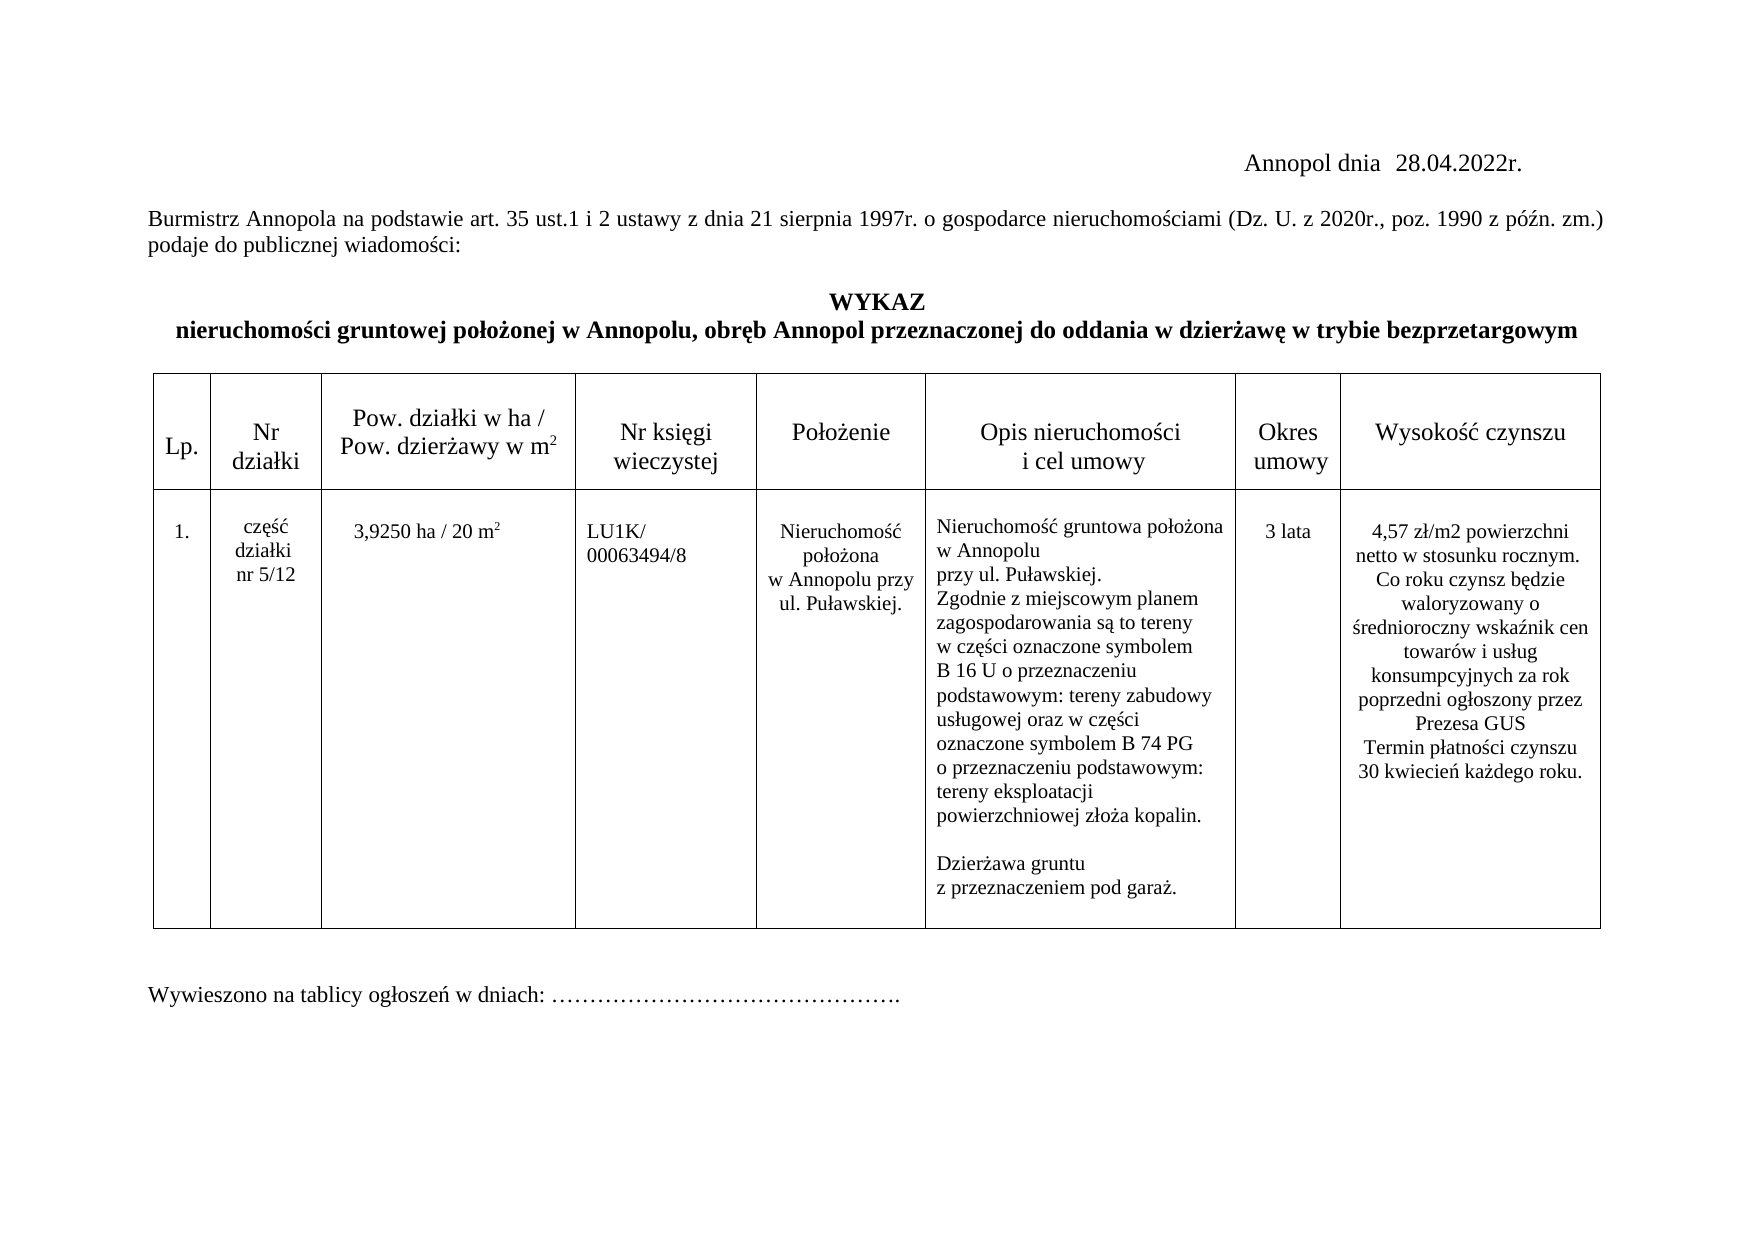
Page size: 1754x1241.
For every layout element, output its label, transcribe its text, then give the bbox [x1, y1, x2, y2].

text Wywieszono na tablicy ogłoszeń w dniach: ………………………………………. [148, 982, 1606, 1008]
text Burmistrz Annopola na podstawie art. 35 ust.1 i 2 ustawy z dnia 21 sierpnia 1997r. o gospodarce nieruchomościami (Dz. U. z 2020r., poz. 1990 z późn. zm.) podaje do publicznej wiadomości: [148, 205, 1606, 258]
table_header Położenie [757, 374, 925, 489]
table_header Okres umowy [1236, 374, 1340, 489]
table_cell Nieruchomość gruntowa położona w Annopolu przy ul. Puławskiej. Zgodnie z miejscowym planem zagospodarowania są to tereny w części oznaczone symbolem B 16 U o przeznaczeniu podstawowym: tereny zabudowy usługowej oraz w części oznaczone symbolem B 74 PG o przeznaczeniu podstawowym: tereny eksploatacji powierzchniowej złoża kopalin. Dzierżawa gruntu z przeznaczeniem pod garaż. [926, 490, 1235, 928]
table_header Wysokość czynszu [1341, 374, 1600, 489]
table_cell część działki nr 5/12 [211, 490, 321, 928]
table_header Nr działki [211, 374, 321, 489]
table_cell 1. [154, 490, 210, 928]
table_cell Nieruchomość położona w Annopolu przy ul. Puławskiej. [757, 490, 925, 928]
table_header Nr księgi wieczystej [576, 374, 756, 489]
text nieruchomości gruntowej położonej w Annopolu, obręb Annopol przeznaczonej do oddania w dzierżawę w trybie bezprzetargowym [148, 315, 1606, 344]
table_cell 3,9250 ha / 20 m2 [322, 490, 575, 928]
table_header Pow. działki w ha / Pow. dzierżawy w m2 [322, 374, 575, 489]
table_header Lp. [154, 374, 210, 489]
table_header Opis nieruchomości i cel umowy [926, 374, 1235, 489]
text Annopol dnia 28.04.2022r. [1033, 148, 1606, 176]
table_cell 3 lata [1236, 490, 1340, 928]
table_cell LU1K/00063494/8 [576, 490, 756, 928]
text WYKAZ [148, 287, 1606, 315]
table_cell 4,57 zł/m2 powierzchni netto w stosunku rocznym. Co roku czynsz będzie waloryzowany o średnioroczny wskaźnik cen towarów i usług konsumpcyjnych za rok poprzedni ogłoszony przez Prezesa GUS Termin płatności czynszu 30 kwiecień każdego roku. [1341, 490, 1600, 928]
